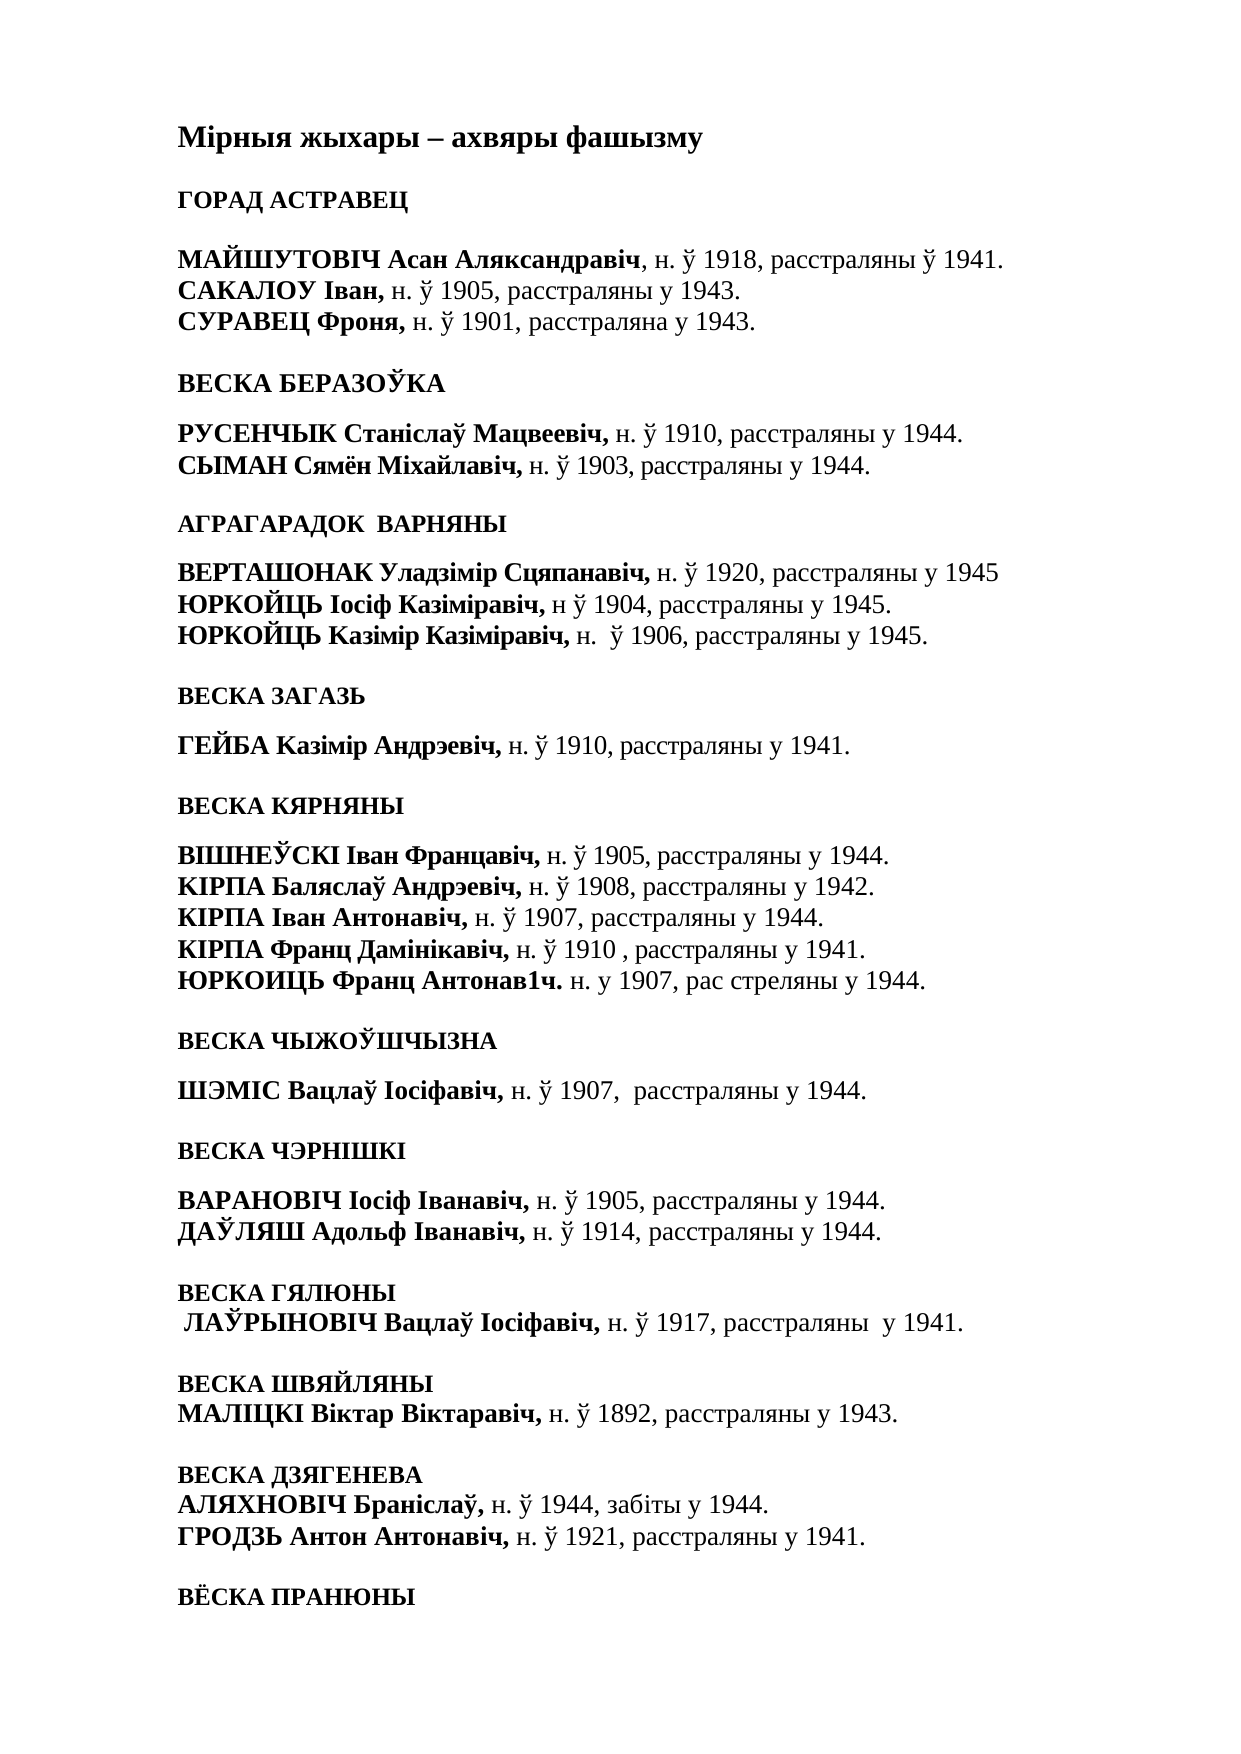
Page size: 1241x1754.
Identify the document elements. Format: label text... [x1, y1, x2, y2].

text ЛАЎРЫНОВІЧ Вацлаў Іосіфавіч, н. ў 1917, расстраляны у 1941. [177, 1306, 1152, 1338]
text ГРОДЗЬ Антон Антонавіч, н. ў 1921, расстраляны у 1941. [177, 1520, 1152, 1551]
text ВЕСКА ДЗЯГЕНЕВА [177, 1460, 1152, 1488]
text МАЙШУТОВІЧ Асан Аляксандравіч, н. ў 1918, расстраляны ў 1941. [177, 243, 1152, 274]
text Мірныя жыхары – ахвяры фашызму [177, 118, 1152, 154]
text ВЕСКА ЧЫЖОЎШЧЫЗНА [177, 1026, 1152, 1055]
text ВЕСКА ГЯЛЮНЫ [177, 1278, 1152, 1306]
text KIРПА Баляслаў Андрэевіч, н. ў 1908, расстраляны у 1942. [177, 870, 1152, 902]
text ВЕСКА КЯРНЯНЫ [177, 791, 1152, 820]
text КІРПА Франц Дамінікавіч, н. ў 1910 , расстраляны у 1941. [177, 933, 1152, 964]
text КІРПА Іван Антонавіч, н. ў 1907, расстраляны у 1944. [177, 902, 1152, 933]
text ДАЎЛЯШ Адольф Іванавіч, н. ў 1914, расстраляны у 1944. [177, 1215, 1152, 1247]
text ЮРКОЙЦЬ Іосіф Казіміравіч, н ў 1904, расстраляны у 1945. [177, 588, 1152, 619]
text САКАЛОУ Іван, н. ў 1905, расстраляны у 1943. [177, 274, 1152, 305]
text СУРАВЕЦ Фроня, н. ў 1901, расстраляна у 1943. [177, 305, 1152, 336]
text РУСЕНЧЫК Станіслаў Maцвеевіч, н. ў 1910, расстраляны у 1944. [177, 418, 1152, 449]
text ЮРКОИЦЬ Франц Антонав1ч. н. у 1907, рас стреляны у 1944. [177, 964, 1152, 995]
text ЮРКОЙЦЬ Kaзімір Казіміравіч, н. ў 1906, расстраляны у 1945. [177, 619, 1152, 650]
text АЛЯХНОВІЧ Браніслаў, н. ў 1944, забіты у 1944. [177, 1488, 1152, 1520]
text ВЕРТАШОНАК Уладзімір Сцяпанавіч, н. ў 1920, расстраляны у 1945 [177, 557, 1152, 588]
text СЫМАН Сямён Міхайлавіч, н. ў 1903, расстраляны у 1944. [177, 449, 1152, 480]
text ШЭМІС Вацлаў Іосіфавіч, н. ў 1907, расстраляны у 1944. [177, 1074, 1152, 1105]
text ВЕСКА ШВЯЙЛЯНЫ [177, 1369, 1152, 1397]
text ГЕЙБА Kaзімір Андрэевіч, н. ў 1910, расстраляны у 1941. [177, 729, 1152, 760]
text АГРАГАРАДОК ВАРНЯНЫ [177, 509, 1152, 537]
text МАЛІЦКІ Віктар Bіктаравіч, н. ў 1892, расстраляны у 1943. [177, 1397, 1152, 1429]
text ВАРАНОВІЧ Iocіф Іванавіч, н. ў 1905, расстраляны у 1944. [177, 1184, 1152, 1215]
text ВІШНЕЎСКІ Іван Францавіч, н. ў 1905, расстраляны у 1944. [177, 839, 1152, 870]
text ВЕСКА ЧЭРНІШКІ [177, 1136, 1152, 1165]
text ГОРАД АСТРАВЕЦ [177, 185, 1152, 214]
text ВЕСКА ЗАГАЗЬ [177, 681, 1152, 710]
text ВЁСКА ПРАНЮНЫ [177, 1582, 1152, 1611]
text ВЕСКА БЕРАЗОЎКА [177, 367, 1152, 398]
